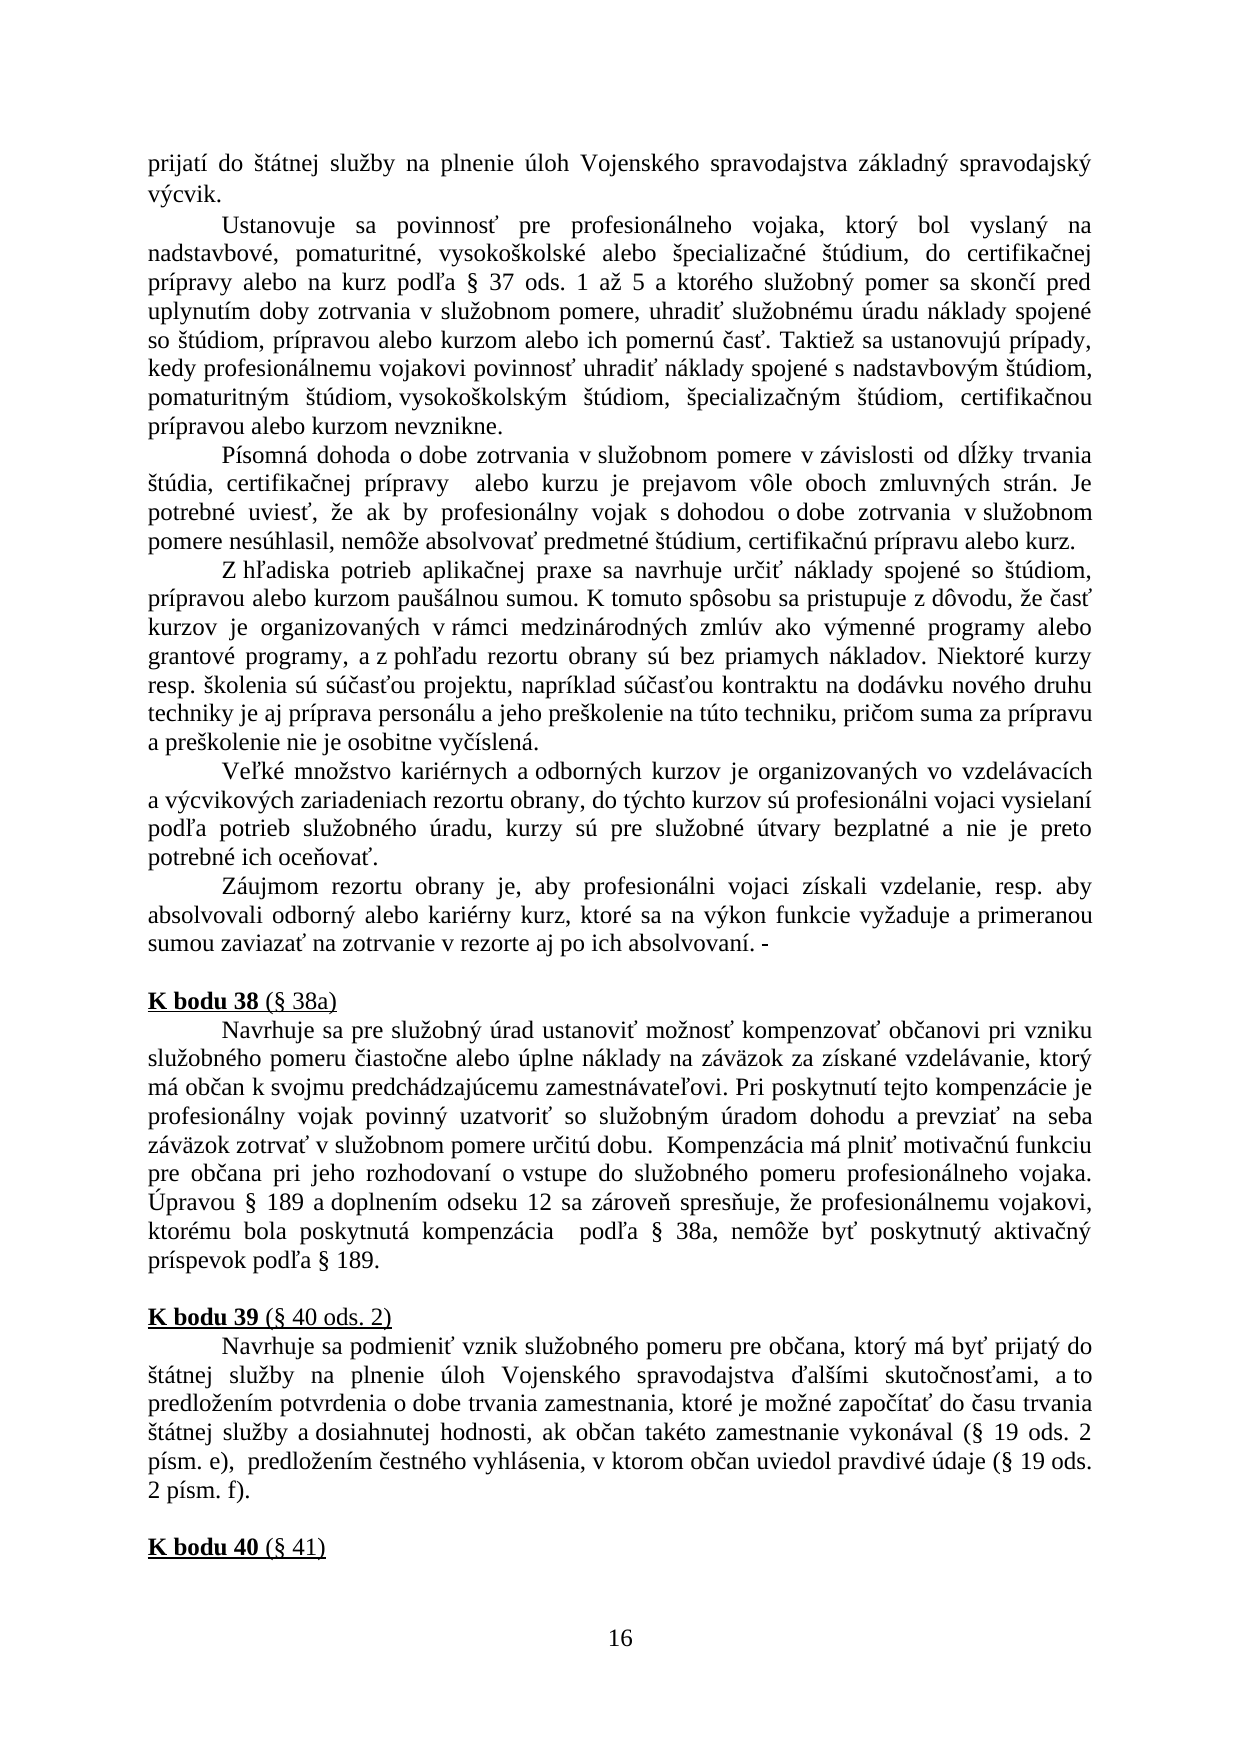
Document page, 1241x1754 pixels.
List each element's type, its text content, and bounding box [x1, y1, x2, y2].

text Záujmom rezortu obrany je, aby profesionálni vojaci získali vzdelanie, resp. aby absolvovali odborný alebo kariérny kurz, ktoré sa na výkon funkcie vyžaduje a primeranou sumou zaviazať na zotrvanie v rezorte aj po ich absolvovaní. [148, 871, 1093, 957]
text Veľké množstvo kariérnych a odborných kurzov je organizovaných vo vzdelávacích a výcvikových zariadeniach rezortu obrany, do týchto kurzov sú profesionálni vojaci vysielaní podľa potrieb služobného úradu, kurzy sú pre služobné útvary bezplatné a nie je preto potrebné ich oceňovať. [148, 756, 1093, 871]
text K bodu 38 (§ 38a) [148, 986, 1093, 1015]
text K bodu 40 (§ 41) [148, 1532, 1093, 1561]
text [148, 148, 1093, 207]
text Navrhuje sa pre služobný úrad ustanoviť možnosť kompenzovať občanovi pri vzniku služobného pomeru čiastočne alebo úplne náklady na záväzok za získané vzdelávanie, ktorý má občan k svojmu predchádzajúcemu zamestnávateľovi. Pri poskytnutí tejto kompenzácie je profesionálny vojak povinný uzatvoriť so služobným úradom dohodu a prevziať na seba záväzok zotrvať v služobnom pomere určitú dobu. Kompenzácia má plniť motivačnú funkciu pre občana pri jeho rozhodovaní o vstupe do služobného pomeru profesionálneho vojaka. Úpravou § 189 a doplnením odseku 12 sa zároveň spresňuje, že profesionálnemu vojakovi, ktorému bola poskytnutá kompenzácia podľa § 38a, nemôže byť poskytnutý aktivačný príspevok podľa § 189. [148, 1015, 1093, 1273]
text Z hľadiska potrieb aplikačnej praxe sa navrhuje určiť náklady spojené so štúdiom, prípravou alebo kurzom paušálnou sumou. K tomuto spôsobu sa pristupuje z dôvodu, že časť kurzov je organizovaných v rámci medzinárodných zmlúv ako výmenné programy alebo grantové programy, a z pohľadu rezortu obrany sú bez priamych nákladov. Niektoré kurzy resp. školenia sú súčasťou projektu, napríklad súčasťou kontraktu na dodávku nového druhu techniky je aj príprava personálu a jeho preškolenie na túto techniku, pričom suma za prípravu a preškolenie nie je osobitne vyčíslená. [148, 555, 1093, 756]
text K bodu 39 (§ 40 ods. 2) [148, 1302, 1093, 1331]
text Ustanovuje sa povinnosť pre profesionálneho vojaka, ktorý bol vyslaný na nadstavbové, pomaturitné, vysokoškolské alebo špecializačné štúdium, do certifikačnej prípravy alebo na kurz podľa § 37 ods. 1 až 5 a ktorého služobný pomer sa skončí pred uplynutím doby zotrvania v služobnom pomere, uhradiť služobnému úradu náklady spojené so štúdiom, prípravou alebo kurzom alebo ich pomernú časť. Taktiež sa ustanovujú prípady, kedy profesionálnemu vojakovi povinnosť uhradiť náklady spojené s nadstavbovým štúdiom, pomaturitným štúdiom, vysokoškolským štúdiom, špecializačným štúdiom, certifikačnou prípravou alebo kurzom nevznikne. [148, 210, 1093, 440]
text Navrhuje sa podmieniť vznik služobného pomeru pre občana, ktorý má byť prijatý do štátnej služby na plnenie úloh Vojenského spravodajstva ďalšími skutočnosťami, a to predložením potvrdenia o dobe trvania zamestnania, ktoré je možné započítať do času trvania štátnej služby a dosiahnutej hodnosti, ak občan takéto zamestnanie vykonával (§ 19 ods. 2 písm. e), predložením čestného vyhlásenia, v ktorom občan uviedol pravdivé údaje (§ 19 ods. 2 písm. f). [148, 1331, 1093, 1503]
text Písomná dohoda o dobe zotrvania v služobnom pomere v závislosti od dĺžky trvania štúdia, certifikačnej prípravy alebo kurzu je prejavom vôle oboch zmluvných strán. Je potrebné uviesť, že ak by profesionálny vojak s dohodou o dobe zotrvania v služobnom pomere nesúhlasil, nemôže absolvovať predmetné štúdium, certifikačnú prípravu alebo kurz. [148, 440, 1093, 555]
